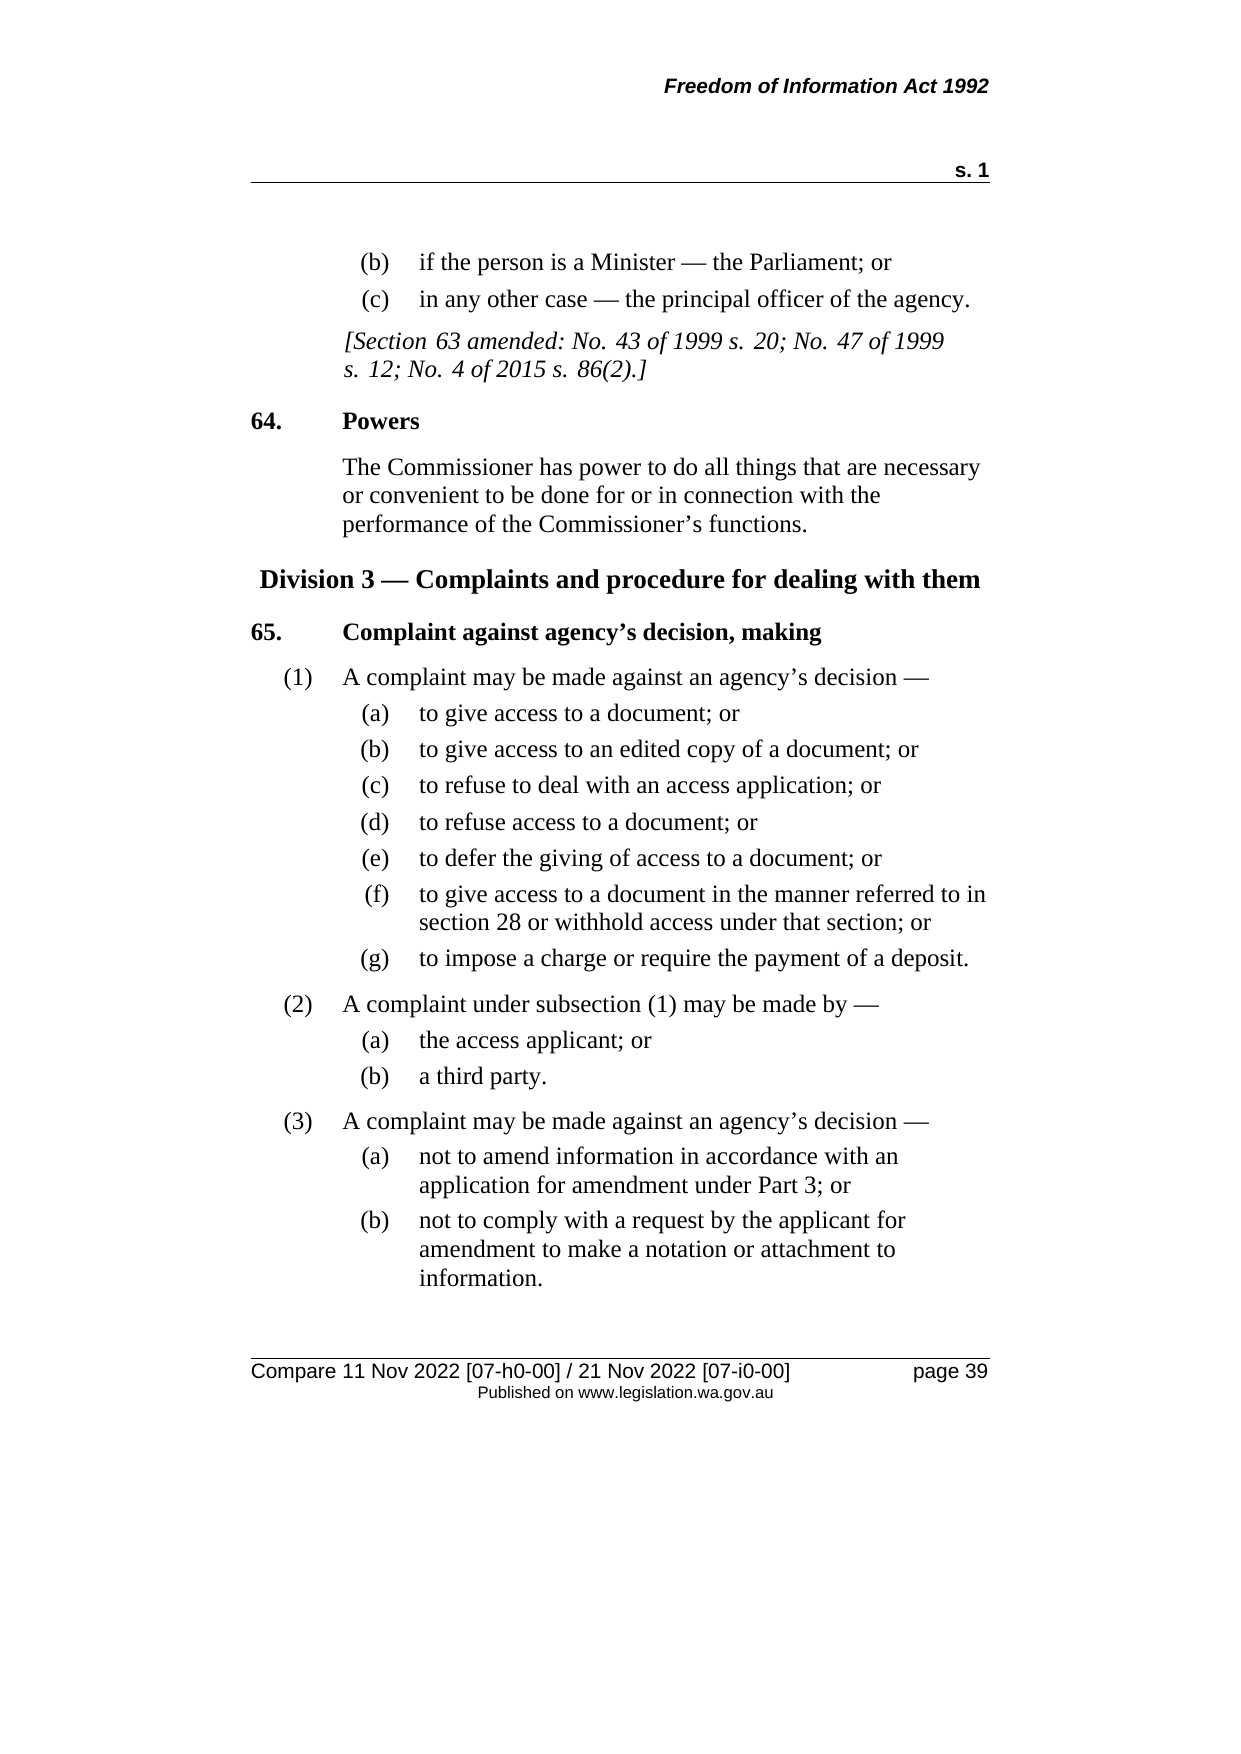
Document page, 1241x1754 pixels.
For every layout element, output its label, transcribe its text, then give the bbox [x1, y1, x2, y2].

text (a) not to amend information in accordance with an application for amendment under Part 3; or [251, 1141, 990, 1199]
text (b) if the person is a Minister — the Parliament; or [251, 247, 990, 276]
text (1) A complaint may be made against an agency’s decision — [251, 662, 990, 691]
text (b) a third party. [251, 1061, 990, 1090]
text (e) to defer the giving of access to a document; or [251, 843, 990, 871]
text The Commissioner has power to do all things that are necessary or convenient to be done for or in connection with the performance of the Commissioner’s functions. [251, 452, 990, 538]
text (c) in any other case — the principal officer of the agency. [251, 284, 990, 313]
subtitle Division 3 — Complaints and procedure for dealing with them [251, 563, 990, 594]
subtitle 64. Powers [251, 406, 990, 435]
text (f) to give access to a document in the manner referred to in section 28 or withhold access under that section; or [251, 879, 990, 936]
text (a) to give access to a document; or [251, 698, 990, 727]
text (d) to refuse access to a document; or [251, 807, 990, 835]
text (b) to give access to an edited copy of a document; or [251, 734, 990, 763]
text (c) to refuse to deal with an access application; or [251, 771, 990, 799]
text (b) not to comply with a request by the applicant for amendment to make a notation or attachment to information. [251, 1205, 990, 1291]
text (2) A complaint under subsection (1) may be made by — [251, 989, 990, 1018]
text (g) to impose a charge or require the payment of a deposit. [251, 943, 990, 972]
text (3) A complaint may be made against an agency’s decision — [251, 1106, 990, 1135]
text [Section 63 amended: No. 43 of 1999 s. 20; No. 47 of 1999 s. 12; No. 4 of 2015 s. 86(2).] [251, 326, 990, 383]
text (a) the access applicant; or [251, 1025, 990, 1054]
subtitle 65. Complaint against agency’s decision, making [251, 617, 990, 646]
